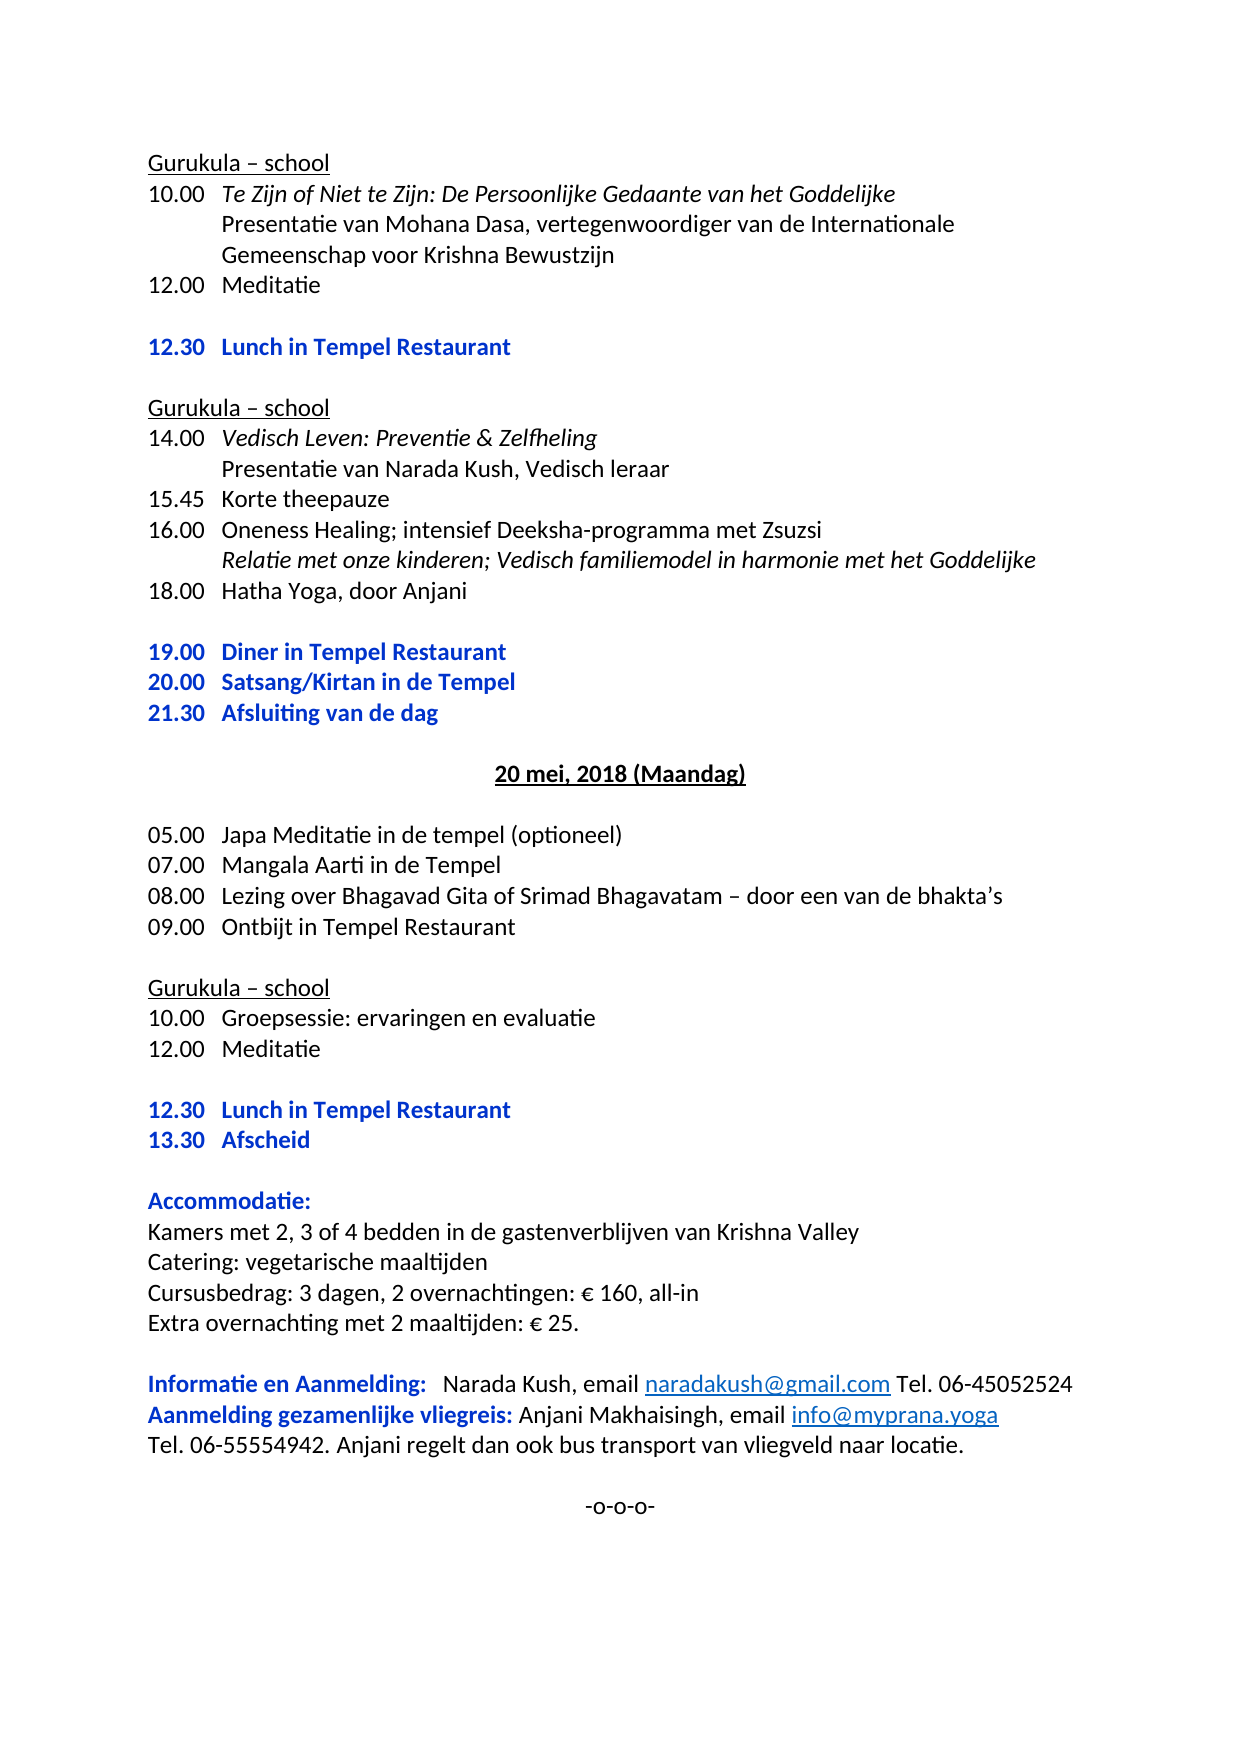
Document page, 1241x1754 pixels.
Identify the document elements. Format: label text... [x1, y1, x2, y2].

text Tel. 06-55554942. Anjani regelt dan ook bus transport van vliegveld naar locatie. [148, 1429, 1093, 1460]
text Relatie met onze kinderen; Vedisch familiemodel in harmonie met het Goddelijke [148, 544, 1093, 575]
text 15.45 Korte theepauze [148, 483, 1093, 514]
text Cursusbedrag: 3 dagen, 2 overnachtingen: € 160, all-in [148, 1277, 1093, 1307]
text 07.00 Mangala Aarti in de Tempel [148, 849, 1093, 880]
text 19.00 Diner in Tempel Restaurant [148, 636, 1093, 666]
text Kamers met 2, 3 of 4 bedden in de gastenverblijven van Krishna Valley [148, 1216, 1093, 1246]
text Presentatie van Narada Kush, Vedisch leraar [148, 453, 1093, 483]
text Presentatie van Mohana Dasa, vertegenwoordiger van de Internationale Gemeenschap voor Krishna Bewustzijn [221, 209, 1093, 270]
text 12.30 Lunch in Tempel Restaurant [148, 1094, 1093, 1124]
text 16.00 Oneness Healing; intensief Deeksha-programma met Zsuzsi [148, 514, 1093, 544]
text 12.00 Meditatie [148, 1033, 1093, 1063]
text 12.30 Lunch in Tempel Restaurant [148, 331, 1093, 361]
text 21.30 Afsluiting van de dag [148, 697, 1093, 727]
text Accommodatie: [148, 1185, 1093, 1216]
text 20.00 Satsang/Kirtan in de Tempel [148, 666, 1093, 697]
text Gurukula – school [148, 148, 1093, 178]
text 09.00 Ontbijt in Tempel Restaurant [148, 911, 1093, 941]
text 08.00 Lezing over Bhagavad Gita of Srimad Bhagavatam – door een van de bhakta’s [148, 880, 1093, 911]
text Informatie en Aanmelding: Narada Kush, email naradakush@gmail.com Tel. 06-45052524 [148, 1368, 1093, 1399]
text 20 mei, 2018 (Maandag) [148, 758, 1093, 788]
text 05.00 Japa Meditatie in de tempel (optioneel) [148, 819, 1093, 849]
text Aanmelding gezamenlijke vliegreis: Anjani Makhaisingh, email info@myprana.yoga [148, 1399, 1093, 1429]
text 10.00 Groepsessie: ervaringen en evaluatie [148, 1002, 1093, 1033]
text 18.00 Hatha Yoga, door Anjani [148, 575, 1093, 605]
text 12.00 Meditatie [148, 270, 1093, 300]
text Gurukula – school [148, 392, 1093, 422]
text Catering: vegetarische maaltijden [148, 1246, 1093, 1277]
text -o-o-o- [148, 1491, 1093, 1521]
text Gurukula – school [148, 972, 1093, 1002]
text Extra overnachting met 2 maaltijden: € 25. [148, 1307, 1093, 1338]
text 14.00 Vedisch Leven: Preventie & Zelfheling [148, 422, 1093, 453]
text 13.30 Afscheid [148, 1124, 1093, 1155]
text 10.00 Te Zijn of Niet te Zijn: De Persoonlijke Gedaante van het Goddelijke [148, 178, 1093, 209]
